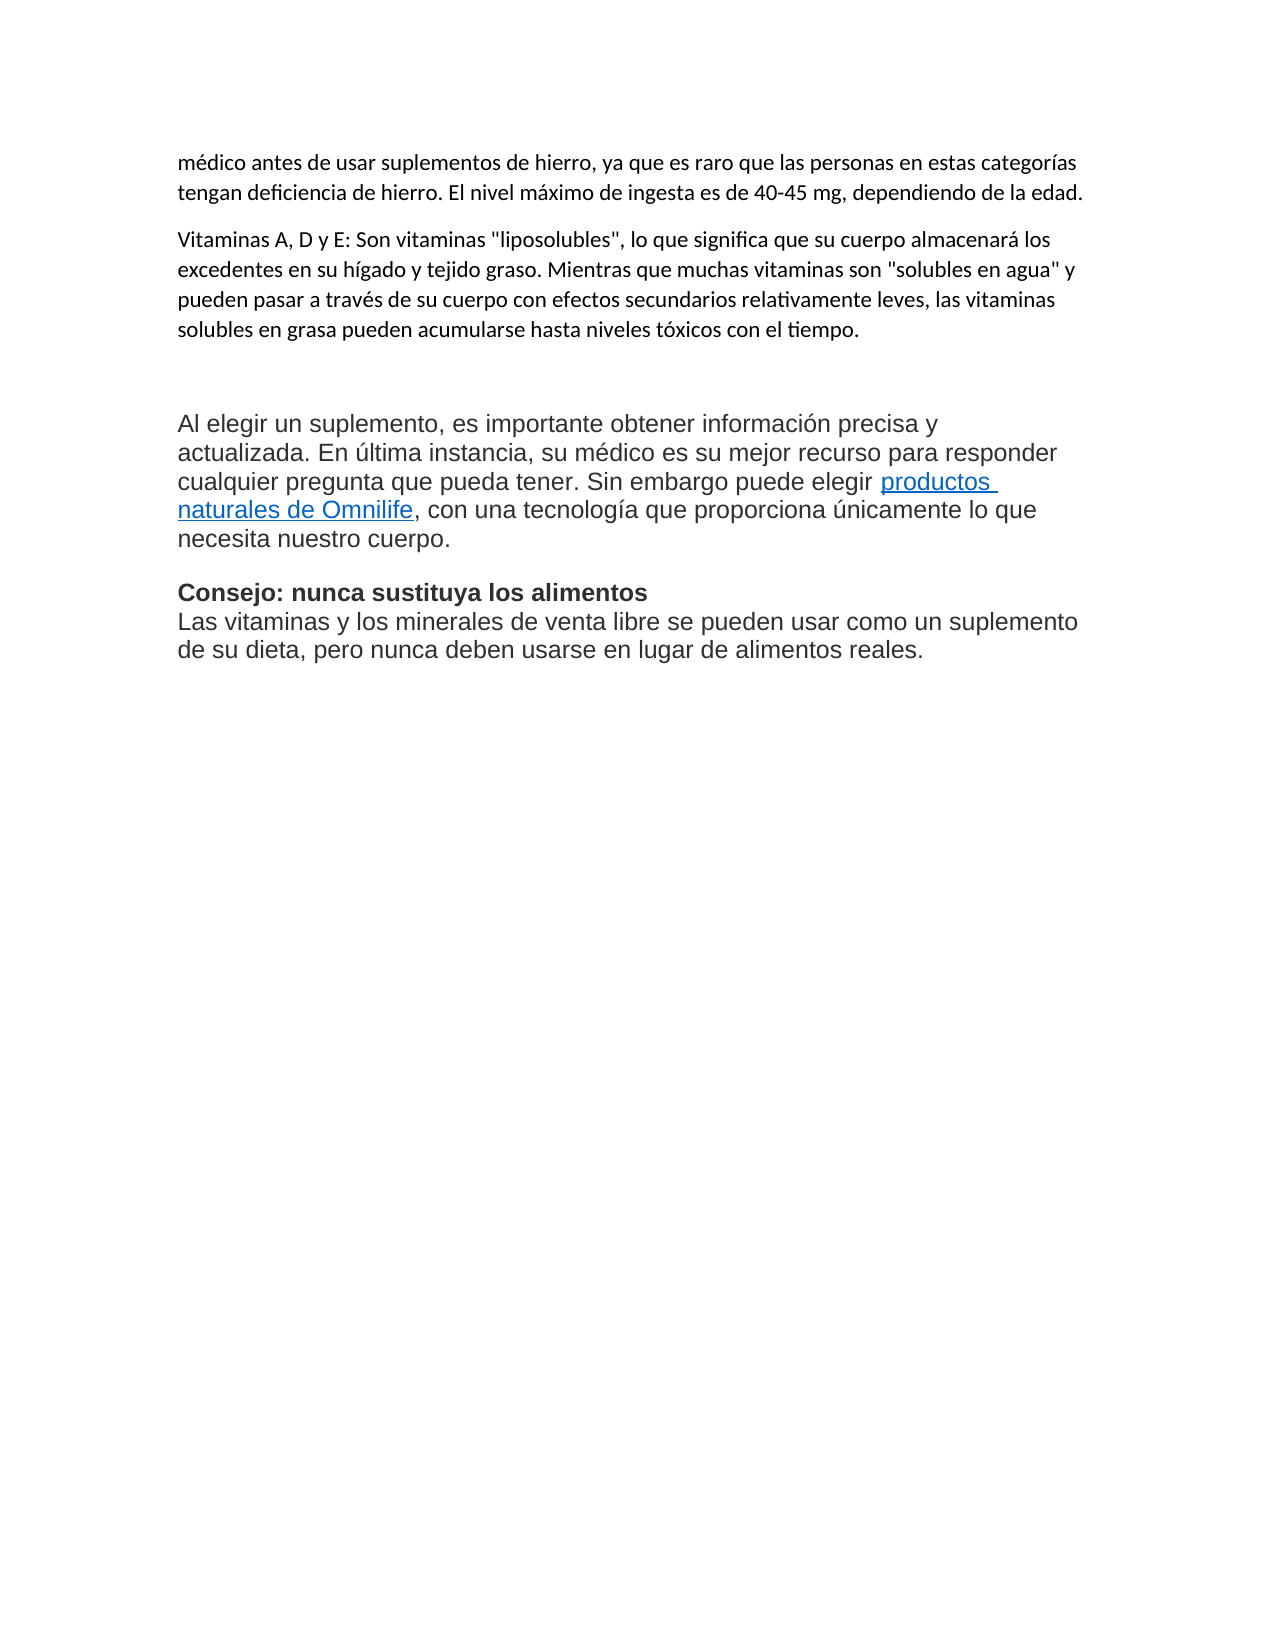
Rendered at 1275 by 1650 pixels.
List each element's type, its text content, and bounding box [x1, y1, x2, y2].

text Consejo: nunca sustituya los alimentos Las vitaminas y los minerales de venta libre se pueden usar como un suplemento de su dieta, pero nunca deben usarse en lugar de alimentos reales. [177, 578, 1098, 664]
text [177, 148, 1098, 206]
text Vitaminas A, D y E: Son vitaminas "liposolubles", lo que significa que su cuerpo almacenará los excedentes en su hígado y tejido graso. Mientras que muchas vitaminas son "solubles en agua" y pueden pasar a través de su cuerpo con efectos secundarios relativamente leves, las vitaminas solubles en grasa pueden acumularse hasta niveles tóxicos con el tiempo. [177, 225, 1098, 343]
text Al elegir un suplemento, es importante obtener información precisa y actualizada. En última instancia, su médico es su mejor recurso para responder cualquier pregunta que pueda tener. Sin embargo puede elegir productos naturales de Omnilife, con una tecnología que proporciona únicamente lo que necesita nuestro cuerpo. [177, 409, 1098, 553]
